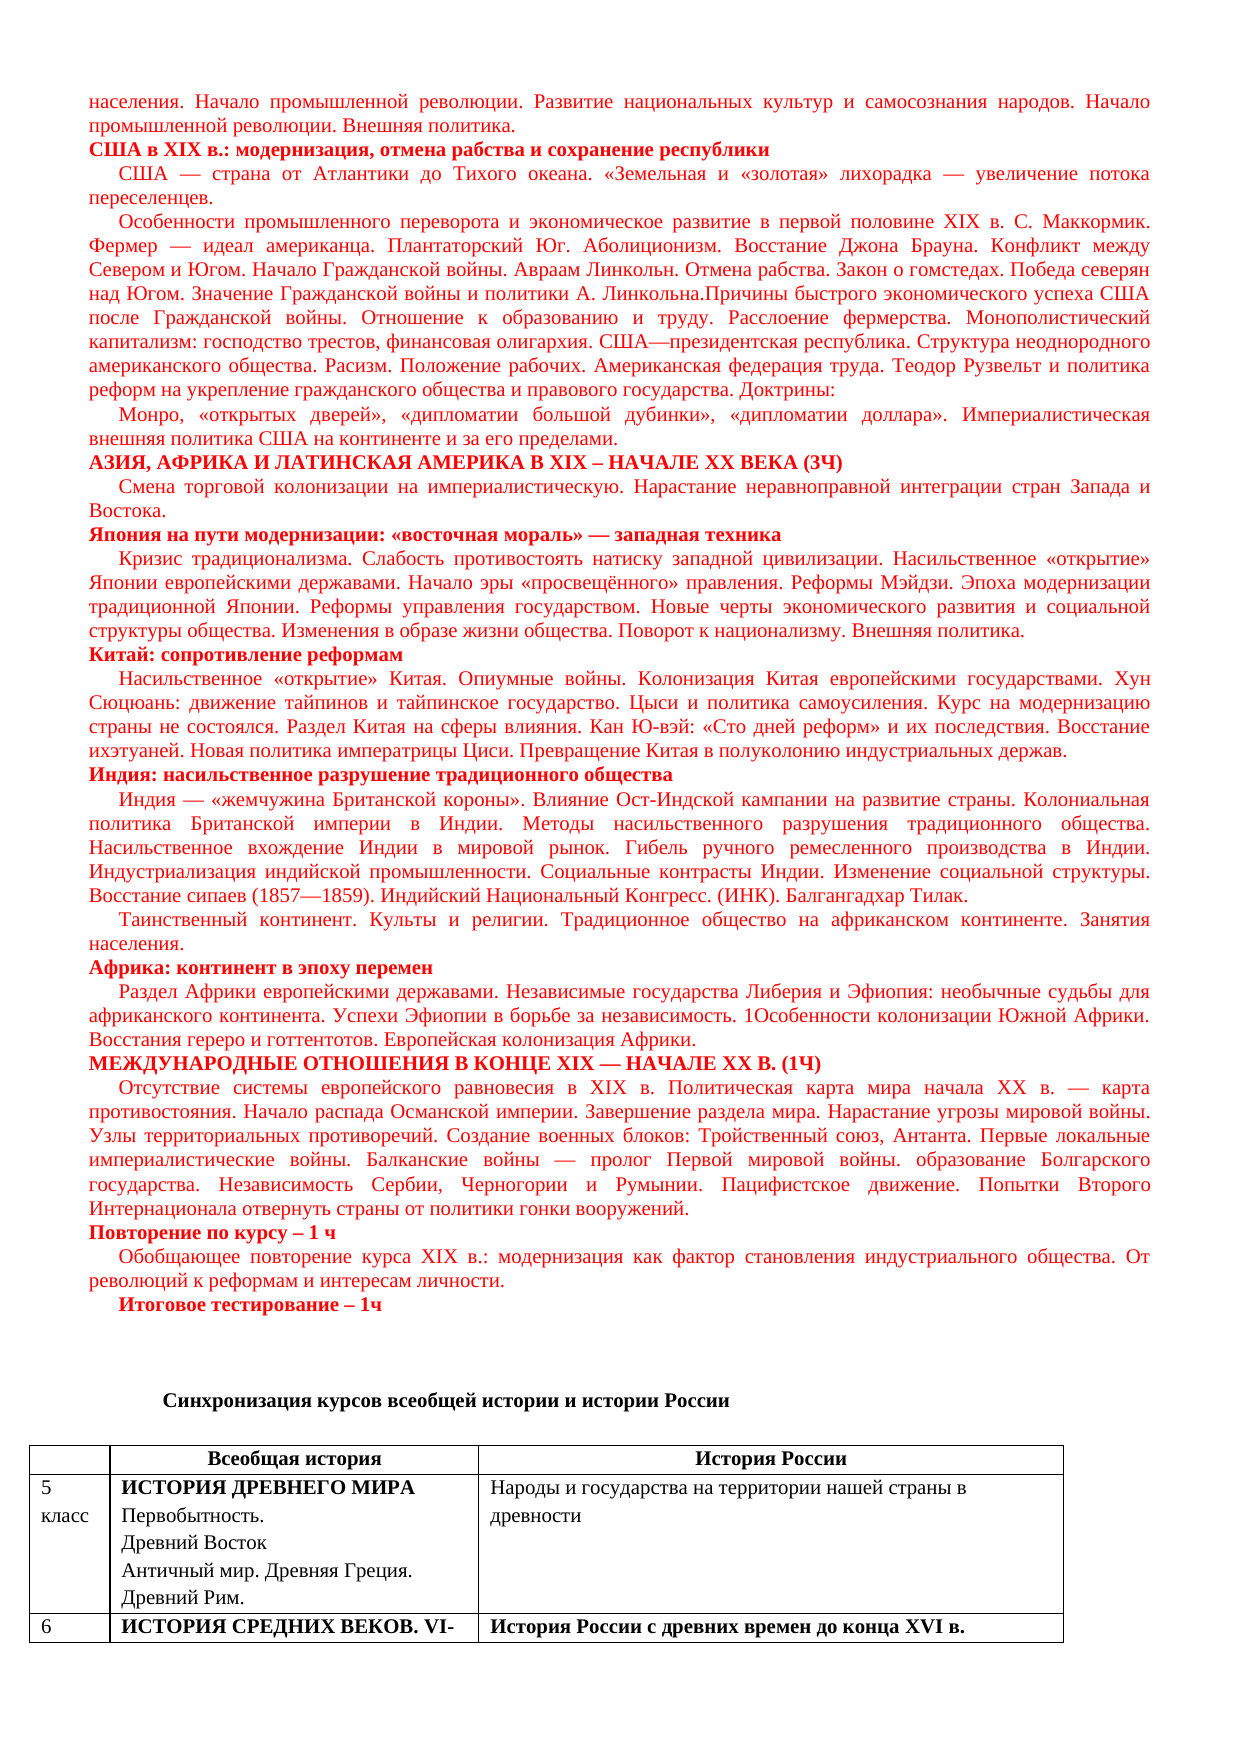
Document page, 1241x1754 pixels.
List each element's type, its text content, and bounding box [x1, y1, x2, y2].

text Смена торговой колонизации на империалистическую. Нарастание неравноправной интеграции стран Запада и Востока. [89, 474, 1152, 522]
text Отсутствие системы европейского равновесия в ХIХ в. Политическая карта мира начала ХХ в. — карта противостояния. Начало распада Османской империи. Завершение раздела мира. Нарастание угрозы мировой войны. Узлы территориальных противоречий. Создание военных блоков: Тройственный союз, Антанта. Первые локальные империалистические войны. Балканские войны — пролог Первой мировой войны. образование Болгарского государства. Независимость Сербии, Черногории и Румынии. Пацифистское движение. Попытки Второго Интернационала отвернуть страны от политики гонки вооружений. [89, 1075, 1152, 1219]
text Индия — «жемчужина Британской короны». Влияние Ост-Индской кампании на развитие страны. Колониальная политика Британской империи в Индии. Методы насильственного разрушения традиционного общества. Насильственное вхождение Индии в мировой рынок. Гибель ручного ремесленного производства в Индии. Индустриализация индийской промышленности. Социальные контрасты Индии. Изменение социальной структуры. Восстание сипаев (1857—1859). Индийский Национальный Конгресс. (ИНК). Балгангадхар Тилак. [89, 786, 1152, 907]
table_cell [111, 1614, 478, 1642]
table_cell 5 класс [30, 1475, 109, 1613]
text Особенности промышленного переворота и экономическое развитие в первой половине ХIХ в. С. Маккормик. Фермер — идеал американца. Плантаторский Юг. Аболиционизм. Восстание Джона Брауна. Конфликт между Севером и Югом. Начало Гражданской войны. Авраам Линкольн. Отмена рабства. Закон о гомстедах. Победа северян над Югом. Значение Гражданской войны и политики А. Линкольна.Причины быстрого экономического успеха США после Гражданской войны. Отношение к образованию и труду. Расслоение фермерства. Монополистический капитализм: господство трестов, финансовая олигархия. США—президентская республика. Структура неоднородного американского общества. Расизм. Положение рабочих. Американская федерация труда. Теодор Рузвельт и политика реформ на укрепление гражданского общества и правового государства. Доктрины: [89, 209, 1152, 401]
text Япония на пути модернизации: «восточная мораль» — западная техника [89, 522, 1152, 546]
text МЕЖДУНАРОДНЫЕ ОТНОШЕНИЯ В КОНЦЕ ХIХ — НАЧАЛЕ ХХ В. (1Ч) [89, 1051, 1152, 1075]
table_header Всеобщая история [111, 1446, 478, 1474]
text Раздел Африки европейскими державами. Независимые государства Либерия и Эфиопия: необычные судьбы для африканского континента. Успехи Эфиопии в борьбе за независимость. 1Особенности колонизации Южной Африки. Восстания гереро и готтентотов. Европейская колонизация Африки. [89, 979, 1152, 1051]
text Монро, «открытых дверей», «дипломатии большой дубинки», «дипломатии доллара». Империалистическая внешняя политика США на континенте и за его пределами. [89, 401, 1152, 449]
text Индия: насильственное разрушение традиционного общества [89, 762, 1152, 786]
text Синхронизация курсов всеобщей истории и истории России [89, 1388, 1152, 1412]
text США в ХIХ в.: модернизация, отмена рабства и сохранение республики [89, 137, 1152, 161]
text Итоговое тестирование – 1ч [89, 1292, 1152, 1316]
text Обобщающее повторение курса ХIХ в.: модернизация как фактор становления индустриального общества. От революций к реформам и интересам личности. [89, 1244, 1152, 1292]
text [89, 89, 1152, 137]
table_header [30, 1446, 109, 1474]
table_cell Народы и государства на территории нашей страны в древности [479, 1475, 1063, 1613]
text Насильственное «открытие» Китая. Опиумные войны. Колонизация Китая европейскими государствами. Хун Сюцюань: движение тайпинов и тайпинское государство. Цыси и политика самоусиления. Курс на модернизацию страны не состоялся. Раздел Китая на сферы влияния. Кан Ю-вэй: «Сто дней реформ» и их последствия. Восстание ихэтуаней. Новая политика императрицы Циси. Превращение Китая в полуколонию индустриальных держав. [89, 666, 1152, 762]
text США — страна от Атлантики до Тихого океана. «Земельная и «золотая» лихорадка — увеличение потока переселенцев. [89, 161, 1152, 209]
text Африка: континент в эпоху перемен [89, 955, 1152, 979]
table_header История России [479, 1446, 1063, 1474]
text Таинственный континент. Культы и религии. Традиционное общество на африканском континенте. Занятия населения. [89, 907, 1152, 955]
text Повторение по курсу – 1 ч [89, 1219, 1152, 1244]
text АЗИЯ, АФРИКА И ЛАТИНСКАЯ АМЕРИКА В ХIХ – НАЧАЛЕ XX ВЕКА (3Ч) [89, 449, 1152, 474]
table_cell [479, 1614, 1063, 1642]
text Кризис традиционализма. Слабость противостоять натиску западной цивилизации. Насильственное «открытие» Японии европейскими державами. Начало эры «просвещённого» правления. Реформы Мэйдзи. Эпоха модернизации традиционной Японии. Реформы управления государством. Новые черты экономического развития и социальной структуры общества. Изменения в образе жизни общества. Поворот к национализму. Внешняя политика. [89, 546, 1152, 642]
text Китай: сопротивление реформам [89, 642, 1152, 666]
table_cell 6 класс [30, 1614, 109, 1642]
table_cell ИСТОРИЯ ДРЕВНЕГО МИРА Первобытность. Древний Восток Античный мир. Древняя Греция. Древний Рим. [111, 1475, 478, 1613]
